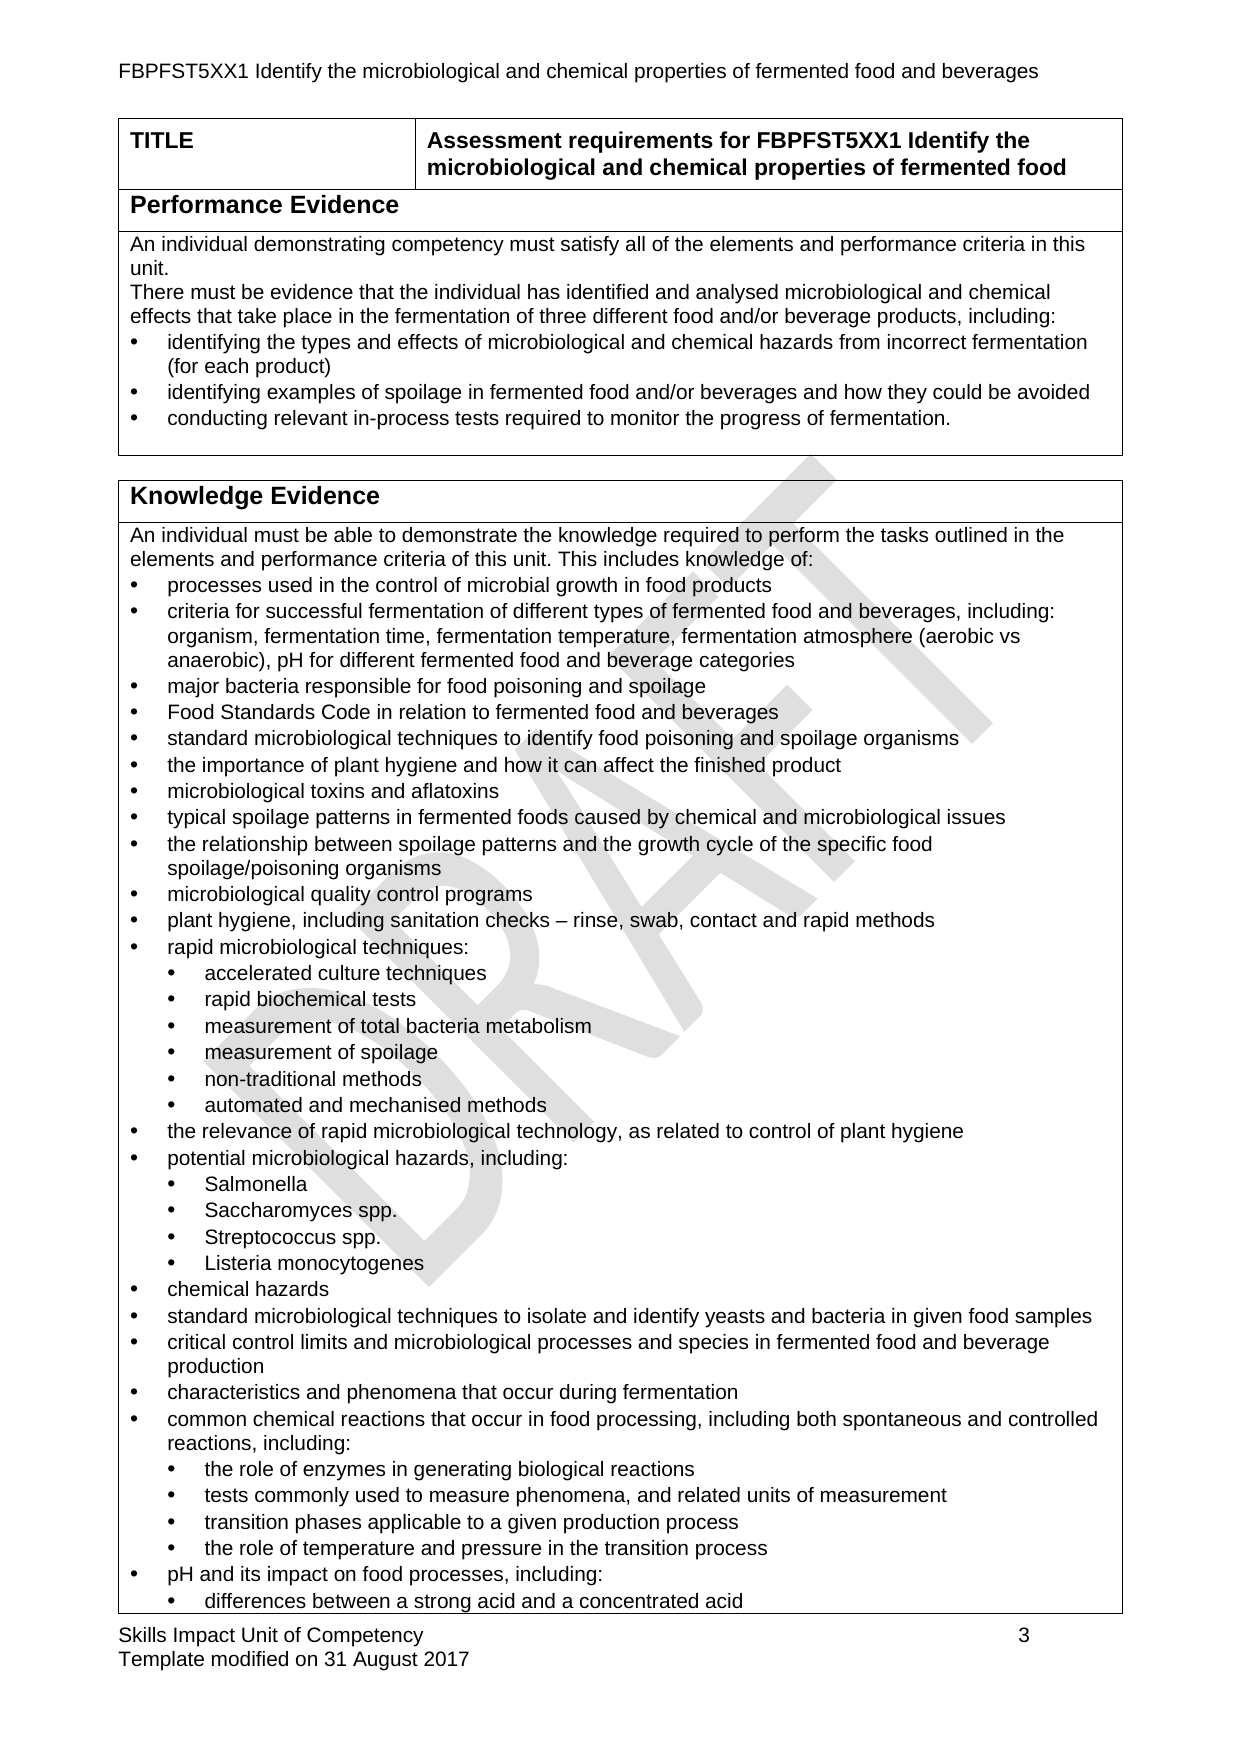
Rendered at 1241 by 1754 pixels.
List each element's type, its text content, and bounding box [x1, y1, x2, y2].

table_header TITLE [119, 119, 415, 188]
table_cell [119, 523, 1122, 1613]
table_header Knowledge Evidence [119, 481, 1122, 522]
table_cell Performance Evidence [119, 190, 1122, 231]
table_cell An individual demonstrating competency must satisfy all of the elements and performance criteria in this unit. There must be evidence that the individual has identified and analysed microbiological and chemical effects that take place in the fermentation of three different food and/or beverage products, including: identifying the types and effects of microbiological and chemical hazards from incorrect fermentation (for each product) identifying examples of spoilage in fermented food and/or beverages and how they could be avoided conducting relevant in-process tests required to monitor the progress of fermentation. [119, 232, 1122, 455]
table_header Assessment requirements for FBPFST5XX1 Identify the microbiological and chemical properties of fermented food [416, 119, 1122, 188]
